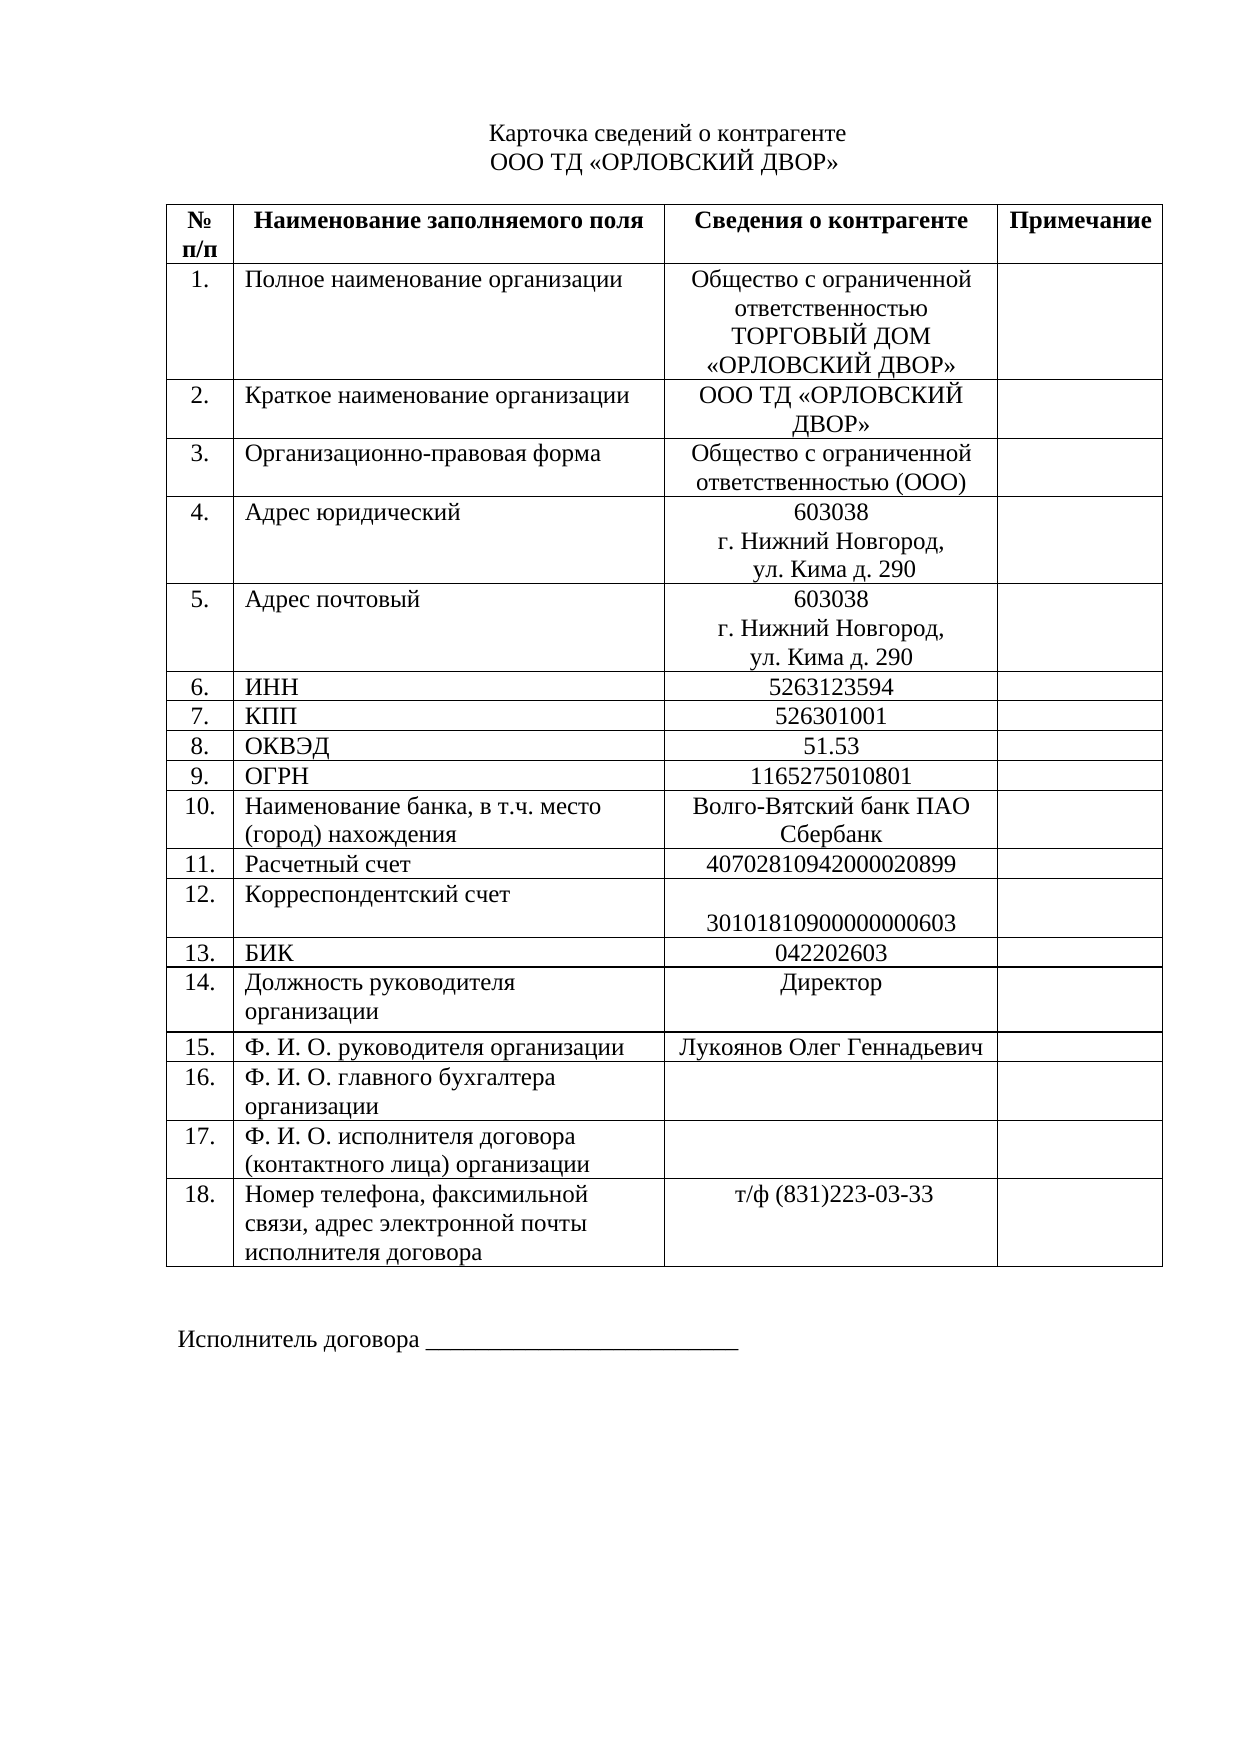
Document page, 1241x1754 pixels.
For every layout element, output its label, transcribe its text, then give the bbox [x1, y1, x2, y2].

table_cell 2. [167, 380, 233, 437]
table_cell 603038 г. Нижний Новгород, ул. Кима д. 290 [665, 497, 997, 583]
table_cell [998, 439, 1162, 496]
table_cell 603038 г. Нижний Новгород, ул. Кима д. 290 [665, 584, 997, 671]
table_cell [998, 584, 1162, 671]
table_cell [998, 380, 1162, 437]
table_cell 4. [167, 497, 233, 583]
table_cell Расчетный счет [234, 849, 664, 878]
table_cell Наименование банка, в т.ч. место (город) нахождения [234, 791, 664, 848]
table_cell [998, 701, 1162, 730]
table_header Примечание [998, 205, 1162, 263]
table_cell Ф. И. О. главного бухгалтера организации [234, 1062, 664, 1120]
table_header № п/п [167, 205, 233, 263]
table_cell [998, 497, 1162, 583]
table_cell 042202603 [665, 938, 997, 966]
table_cell 8. [167, 731, 233, 760]
text Исполнитель договора _________________________ [177, 1324, 1152, 1353]
table_cell БИК [234, 938, 664, 966]
table_cell [998, 731, 1162, 760]
table_cell 17. [167, 1121, 233, 1178]
table_cell Краткое наименование организации [234, 380, 664, 437]
table_cell 1. [167, 264, 233, 379]
table_cell [998, 849, 1162, 878]
table_cell [998, 1121, 1162, 1178]
table_cell [998, 791, 1162, 848]
table_cell Номер телефона, факсимильной связи, адрес электронной почты исполнителя договора [234, 1179, 664, 1266]
table_cell 12. [167, 879, 233, 937]
table_cell 1165275010801 [665, 761, 997, 790]
table_cell [665, 1062, 997, 1120]
table_cell Адрес юридический [234, 497, 664, 583]
table_cell 526301001 [665, 701, 997, 730]
table_cell Ф. И. О. исполнителя договора (контактного лица) организации [234, 1121, 664, 1178]
table_cell 10. [167, 791, 233, 848]
table_cell ООО ТД «ОРЛОВСКИЙ ДВОР» [665, 380, 997, 437]
table_cell 18. [167, 1179, 233, 1266]
table_cell Адрес почтовый [234, 584, 664, 671]
table_cell 3. [167, 439, 233, 496]
table_cell 16. [167, 1062, 233, 1120]
table_cell [665, 1121, 997, 1178]
table_cell 6. [167, 672, 233, 700]
table_cell 7. [167, 701, 233, 730]
table_cell [998, 879, 1162, 937]
table_cell [998, 968, 1162, 1031]
table_cell 9. [167, 761, 233, 790]
table_cell ОГРН [234, 761, 664, 790]
table_cell [998, 1062, 1162, 1120]
table_cell Организационно-правовая форма [234, 439, 664, 496]
table_cell 5263123594 [665, 672, 997, 700]
table_cell Корреспондентский счет [234, 879, 664, 937]
table_cell [998, 1179, 1162, 1266]
table_header Наименование заполняемого поля [234, 205, 664, 263]
table_cell 15. [167, 1033, 233, 1061]
table_cell [998, 264, 1162, 379]
table_cell [998, 1033, 1162, 1061]
table_cell Волго-Вятский банк ПАО Сбербанк [665, 791, 997, 848]
table_cell 11. [167, 849, 233, 878]
table_cell 13. [167, 938, 233, 966]
table_cell Лукоянов Олег Геннадьевич [665, 1033, 997, 1061]
table_cell 51.53 [665, 731, 997, 760]
text ООО ТД «ОРЛОВСКИЙ ДВОР» [177, 147, 1152, 176]
text Карточка сведений о контрагенте [177, 118, 1152, 147]
table_header Сведения о контрагенте [665, 205, 997, 263]
table_cell 14. [167, 968, 233, 1031]
table_cell Общество с ограниченной ответственностью (ООО) [665, 439, 997, 496]
table_cell Ф. И. О. руководителя организации [234, 1033, 664, 1061]
table_cell [998, 938, 1162, 966]
table_cell 5. [167, 584, 233, 671]
table_cell т/ф (831)223-03-33 [665, 1179, 997, 1266]
table_cell 40702810942000020899 [665, 849, 997, 878]
table_cell Общество с ограниченной ответственностью ТОРГОВЫЙ ДОМ «ОРЛОВСКИЙ ДВОР» [665, 264, 997, 379]
table_cell [998, 672, 1162, 700]
table_cell ИНН [234, 672, 664, 700]
table_cell Должность руководителя организации [234, 968, 664, 1031]
table_cell Полное наименование организации [234, 264, 664, 379]
table_cell [998, 761, 1162, 790]
table_cell 30101810900000000603 [665, 879, 997, 937]
table_cell КПП [234, 701, 664, 730]
table_cell Директор [665, 968, 997, 1031]
table_cell ОКВЭД [234, 731, 664, 760]
